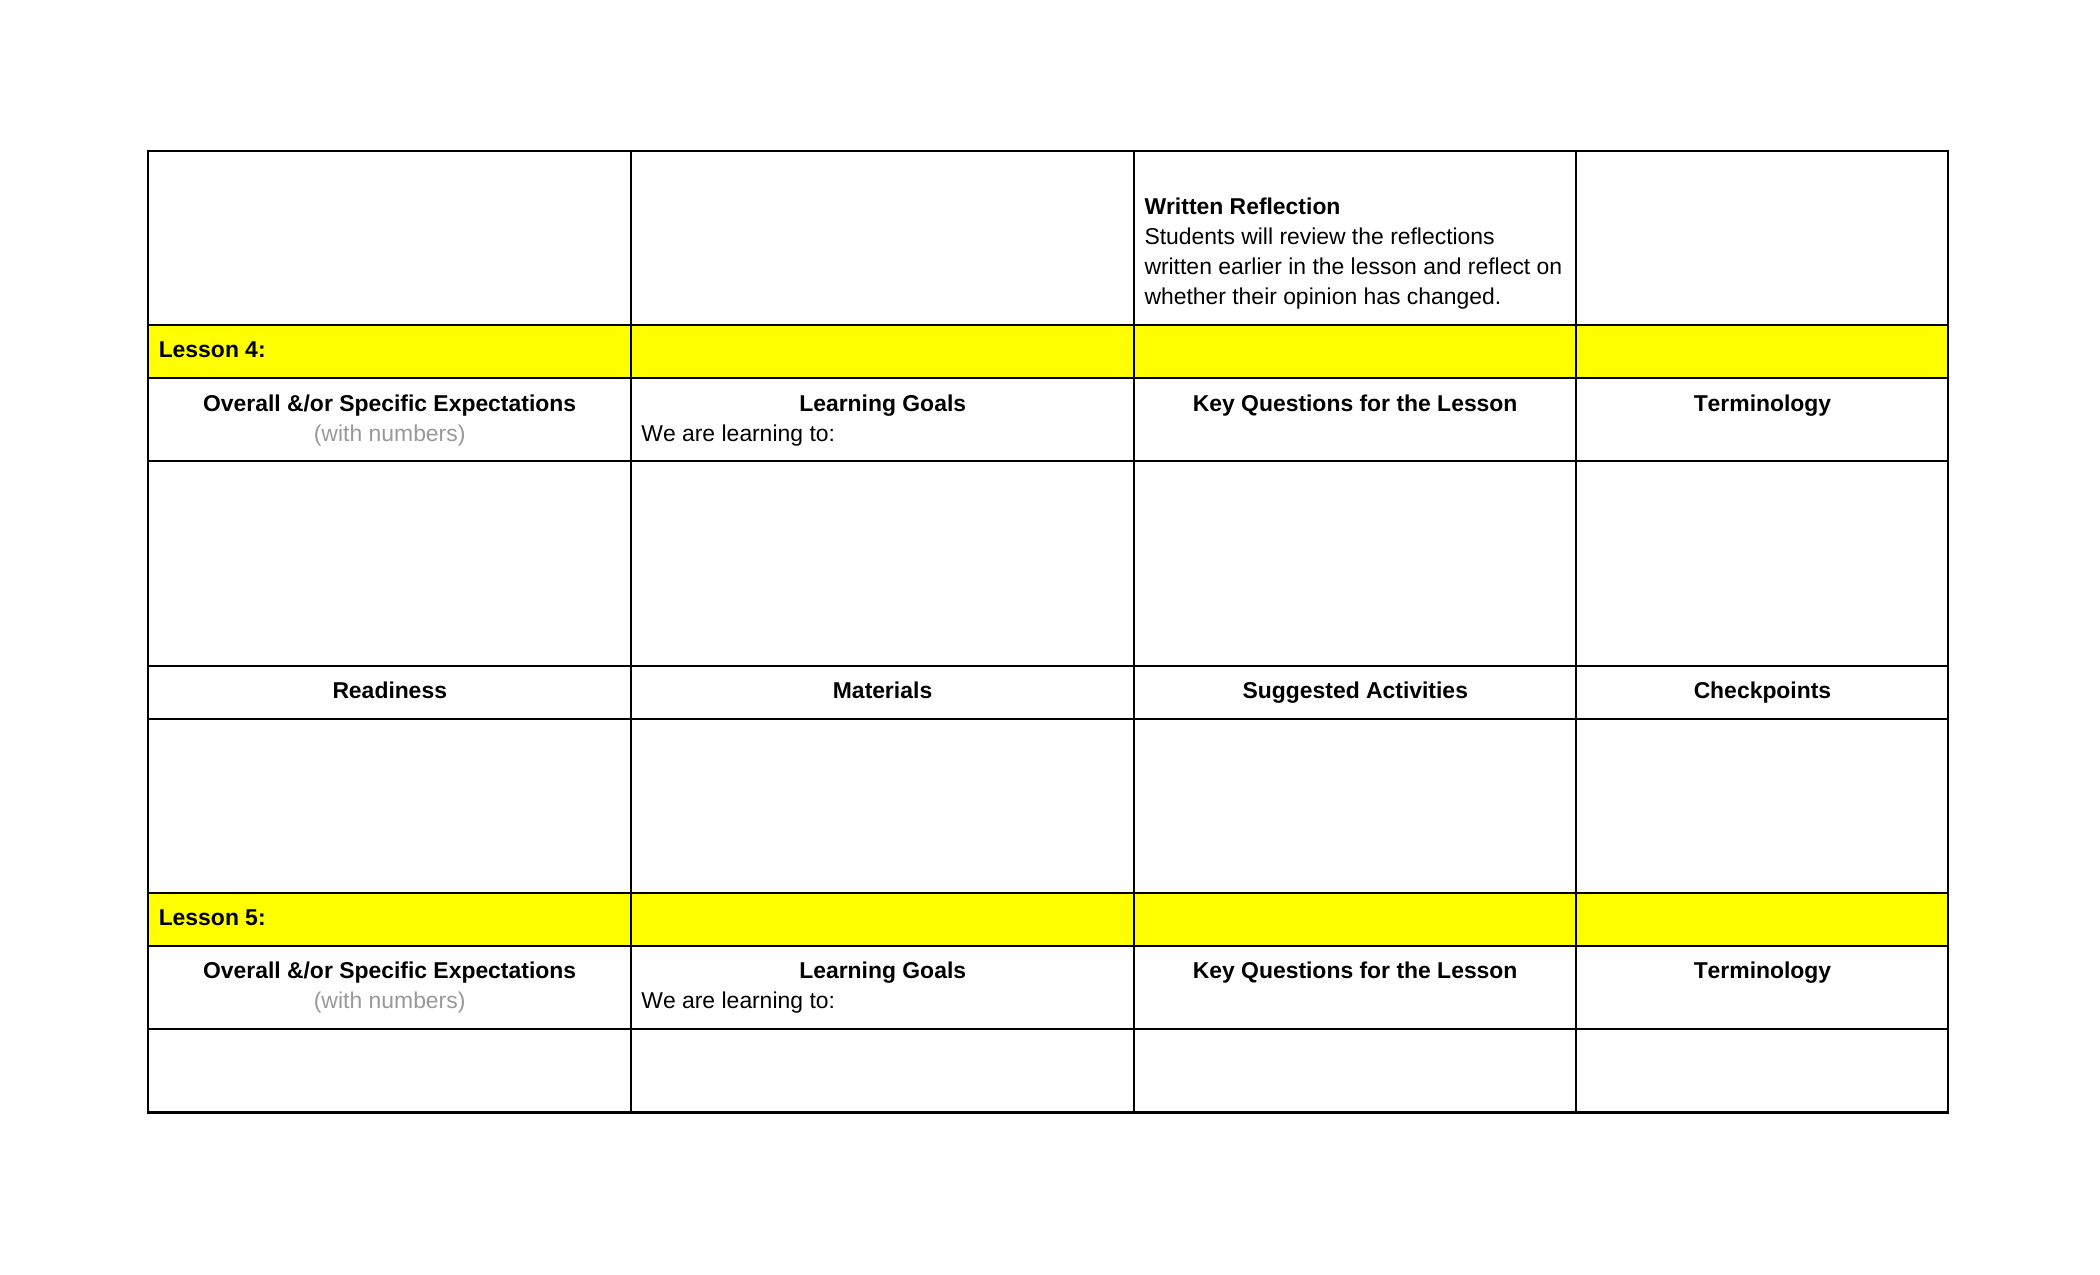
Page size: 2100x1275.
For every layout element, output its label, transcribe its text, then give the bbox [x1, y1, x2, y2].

table_cell [1577, 152, 1947, 324]
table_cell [1135, 152, 1575, 324]
table_cell Checkpoints [1577, 667, 1947, 718]
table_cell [149, 152, 630, 324]
table_cell [1577, 894, 1947, 945]
table_cell [1577, 462, 1947, 664]
table_cell [149, 462, 630, 664]
table_cell [632, 326, 1133, 377]
table_cell [632, 462, 1133, 664]
table_cell [632, 720, 1133, 892]
table_cell [1135, 720, 1575, 892]
table_cell [1135, 462, 1575, 664]
table_cell Terminology [1577, 379, 1947, 460]
table_cell Learning Goals We are learning to: [632, 379, 1133, 460]
table_cell Readiness [149, 667, 630, 718]
table_cell [1135, 894, 1575, 945]
table_cell Key Questions for the Lesson [1135, 379, 1575, 460]
table_cell Overall &/or Specific Expectations (with numbers) [149, 379, 630, 460]
table_cell Terminology [1577, 947, 1947, 1028]
table_cell [1577, 1030, 1947, 1111]
table_cell [149, 720, 630, 892]
table_cell [1577, 720, 1947, 892]
table_cell [1135, 1030, 1575, 1111]
table_cell Lesson 5: [149, 894, 630, 945]
table_cell Overall &/or Specific Expectations (with numbers) [149, 947, 630, 1028]
table_cell [1577, 326, 1947, 377]
table_cell Key Questions for the Lesson [1135, 947, 1575, 1028]
table_cell [1135, 326, 1575, 377]
table_cell Lesson 4: [149, 326, 630, 377]
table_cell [632, 152, 1133, 324]
table_cell Learning Goals We are learning to: [632, 947, 1133, 1028]
table_cell [632, 894, 1133, 945]
table_cell Suggested Activities [1135, 667, 1575, 718]
table_cell Materials [632, 667, 1133, 718]
table_cell [632, 1030, 1133, 1111]
table_cell [149, 1030, 630, 1111]
